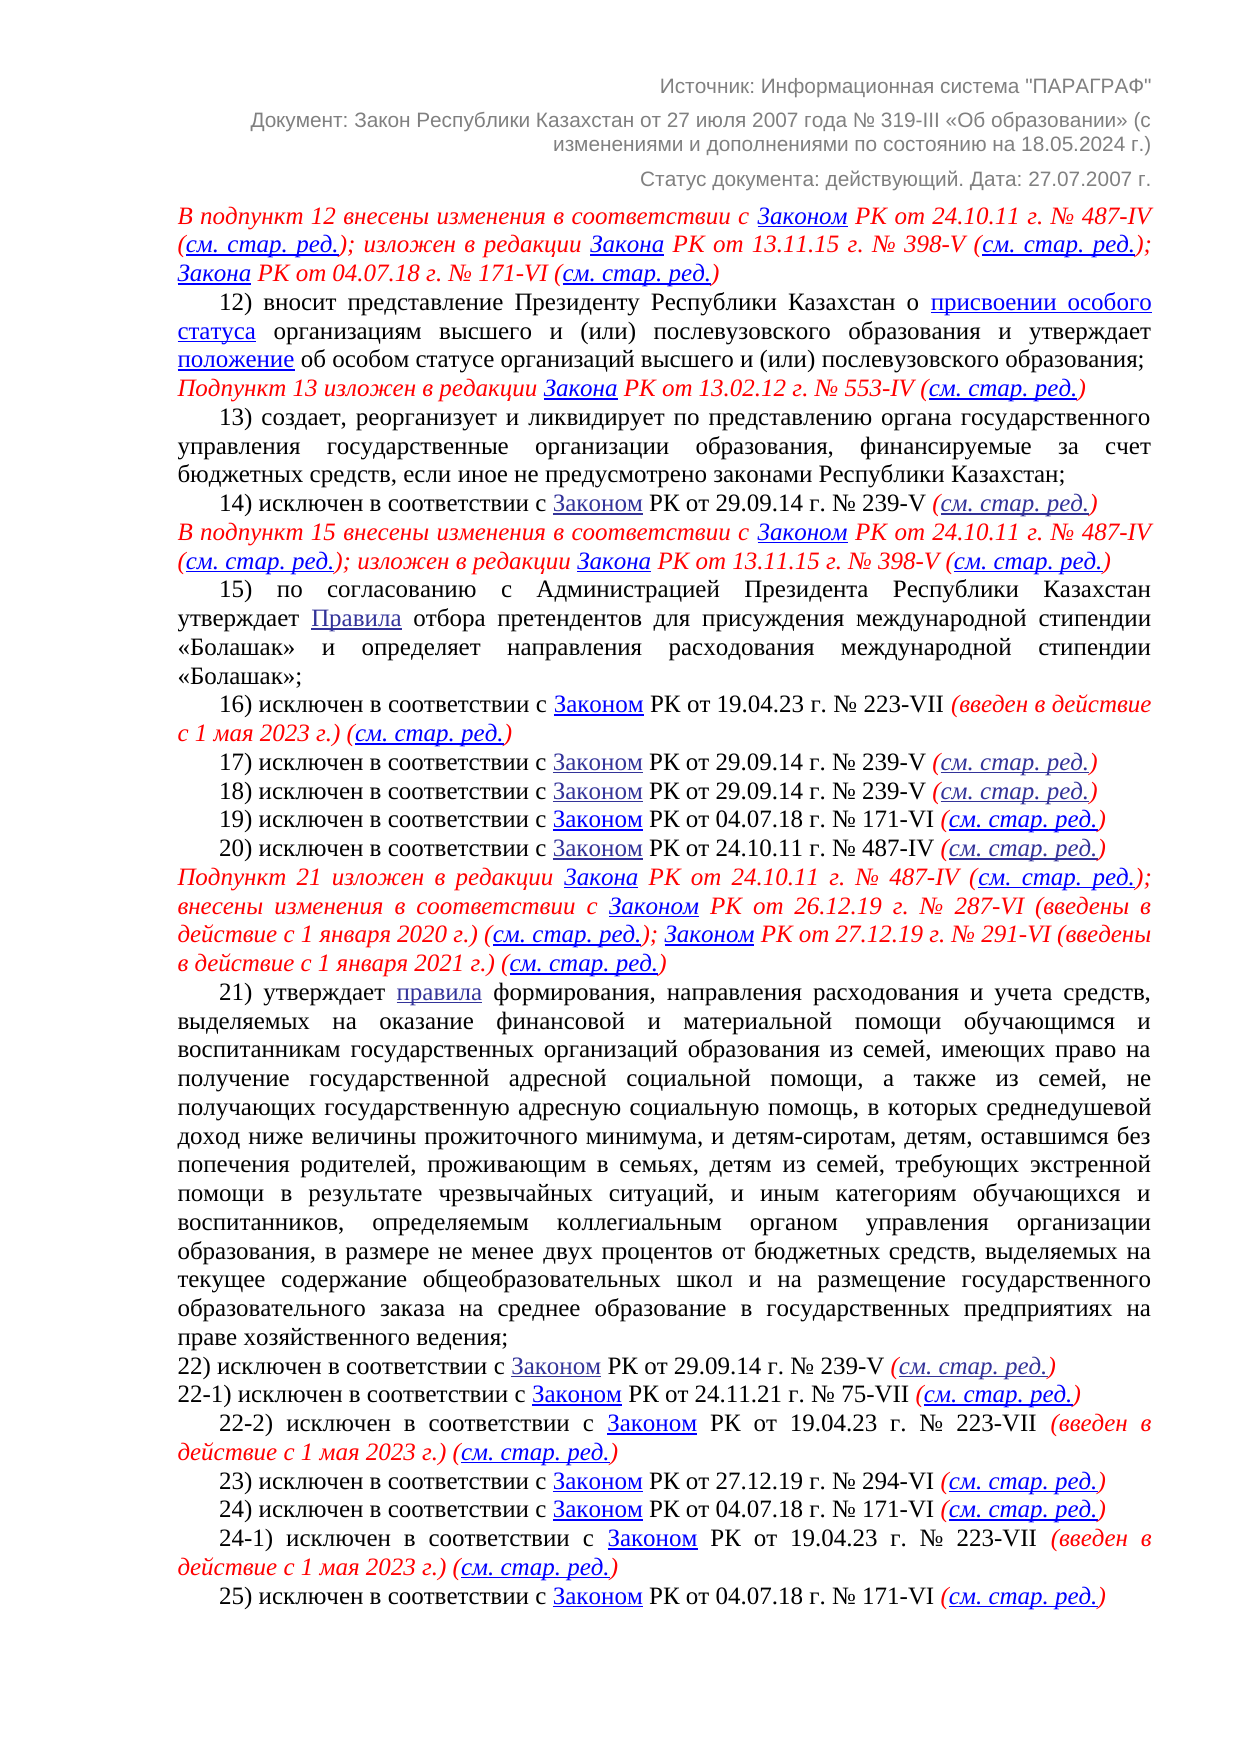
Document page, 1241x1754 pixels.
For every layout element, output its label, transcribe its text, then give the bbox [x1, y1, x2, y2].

text 25) исключен в соответствии с Законом РК от 04.07.18 г. № 171-VI (см. стар. ред.) [177, 1581, 1152, 1609]
text 12) вносит представление Президенту Республики Казахстан о присвоении особого статуса организациям высшего и (или) послевузовского образования и утверждает положение об особом статусе организаций высшего и (или) послевузовского образования; [177, 287, 1152, 373]
text 22) исключен в соответствии с Законом РК от 29.09.14 г. № 239-V (см. стар. ред.) [177, 1351, 1152, 1379]
text 24) исключен в соответствии с Законом РК от 04.07.18 г. № 171-VI (см. стар. ред.) [177, 1494, 1152, 1523]
text 14) исключен в соответствии с Законом РК от 29.09.14 г. № 239-V (см. стар. ред.) [177, 488, 1152, 517]
text Подпункт 13 изложен в редакции Закона РК от 13.02.12 г. № 553-IV (см. стар. ред.) [177, 373, 1152, 402]
text 18) исключен в соответствии с Законом РК от 29.09.14 г. № 239-V (см. стар. ред.) [177, 776, 1152, 804]
text 22-2) исключен в соответствии с Законом РК от 19.04.23 г. № 223-VII (введен в действие с 1 мая 2023 г.) (см. стар. ред.) [177, 1408, 1152, 1466]
text 15) по согласованию с Администрацией Президента Республики Казахстан утверждает Правила отбора претендентов для присуждения международной стипендии «Болашак» и определяет направления расходования международной стипендии «Болашак»; [177, 574, 1152, 689]
text 23) исключен в соответствии с Законом РК от 27.12.19 г. № 294-VI (см. стар. ред.) [177, 1466, 1152, 1494]
text Подпункт 21 изложен в редакции 3акона РК от 24.10.11 г. № 487-IV (см. стар. ред.); внесены изменения в соответствии с Законом РК от 26.12.19 г. № 287-VI (введены в действие с 1 января 2020 г.) (см. стар. ред.); Законом РК от 27.12.19 г. № 291-VI (введены в действие с 1 января 2021 г.) (см. стар. ред.) [177, 862, 1152, 977]
text 13) создает, реорганизует и ликвидирует по представлению органа государственного управления государственные организации образования, финансируемые за счет бюджетных средств, если иное не предусмотрено законами Республики Казахстан; [177, 402, 1152, 488]
text 19) исключен в соответствии с Законом РК от 04.07.18 г. № 171-VI (см. стар. ред.) [177, 804, 1152, 833]
text 21) утверждает правила формирования, направления расходования и учета средств, выделяемых на оказание финансовой и материальной помощи обучающимся и воспитанникам государственных организаций образования из семей, имеющих право на получение государственной адресной социальной помощи, а также из семей, не получающих государственную адресную социальную помощь, в которых среднедушевой доход ниже величины прожиточного минимума, и детям-сиротам, детям, оставшимся без попечения родителей, проживающим в семьях, детям из семей, требующих экстренной помощи в результате чрезвычайных ситуаций, и иным категориям обучающихся и воспитанников, определяемым коллегиальным органом управления организации образования, в размере не менее двух процентов от бюджетных средств, выделяемых на текущее содержание общеобразовательных школ и на размещение государственного образовательного заказа на среднее образование в государственных предприятиях на праве хозяйственного ведения; [177, 977, 1152, 1351]
text 24-1) исключен в соответствии с Законом РК от 19.04.23 г. № 223-VII (введен в действие с 1 мая 2023 г.) (см. стар. ред.) [177, 1523, 1152, 1581]
text 17) исключен в соответствии с Законом РК от 29.09.14 г. № 239-V (см. стар. ред.) [177, 747, 1152, 776]
text В подпункт 12 внесены изменения в соответствии с 3аконом РК от 24.10.11 г. № 487-IV (см. стар. ред.); изложен в редакции Закона РК от 13.11.15 г. № 398-V (см. стар. ред.); Закона РК от 04.07.18 г. № 171-VI (см. стар. ред.) [177, 201, 1152, 287]
text В подпункт 15 внесены изменения в соответствии с 3аконом РК от 24.10.11 г. № 487-IV (см. стар. ред.); изложен в редакции Закона РК от 13.11.15 г. № 398-V (см. стар. ред.) [177, 517, 1152, 574]
text 20) исключен в соответствии с 3аконом РК от 24.10.11 г. № 487-IV (см. стар. ред.) [177, 833, 1152, 862]
text 16) исключен в соответствии с Законом РК от 19.04.23 г. № 223-VII (введен в действие с 1 мая 2023 г.) (см. стар. ред.) [177, 689, 1152, 747]
text 22-1) исключен в соответствии с Законом РК от 24.11.21 г. № 75-VII (см. стар. ред.) [177, 1379, 1152, 1408]
